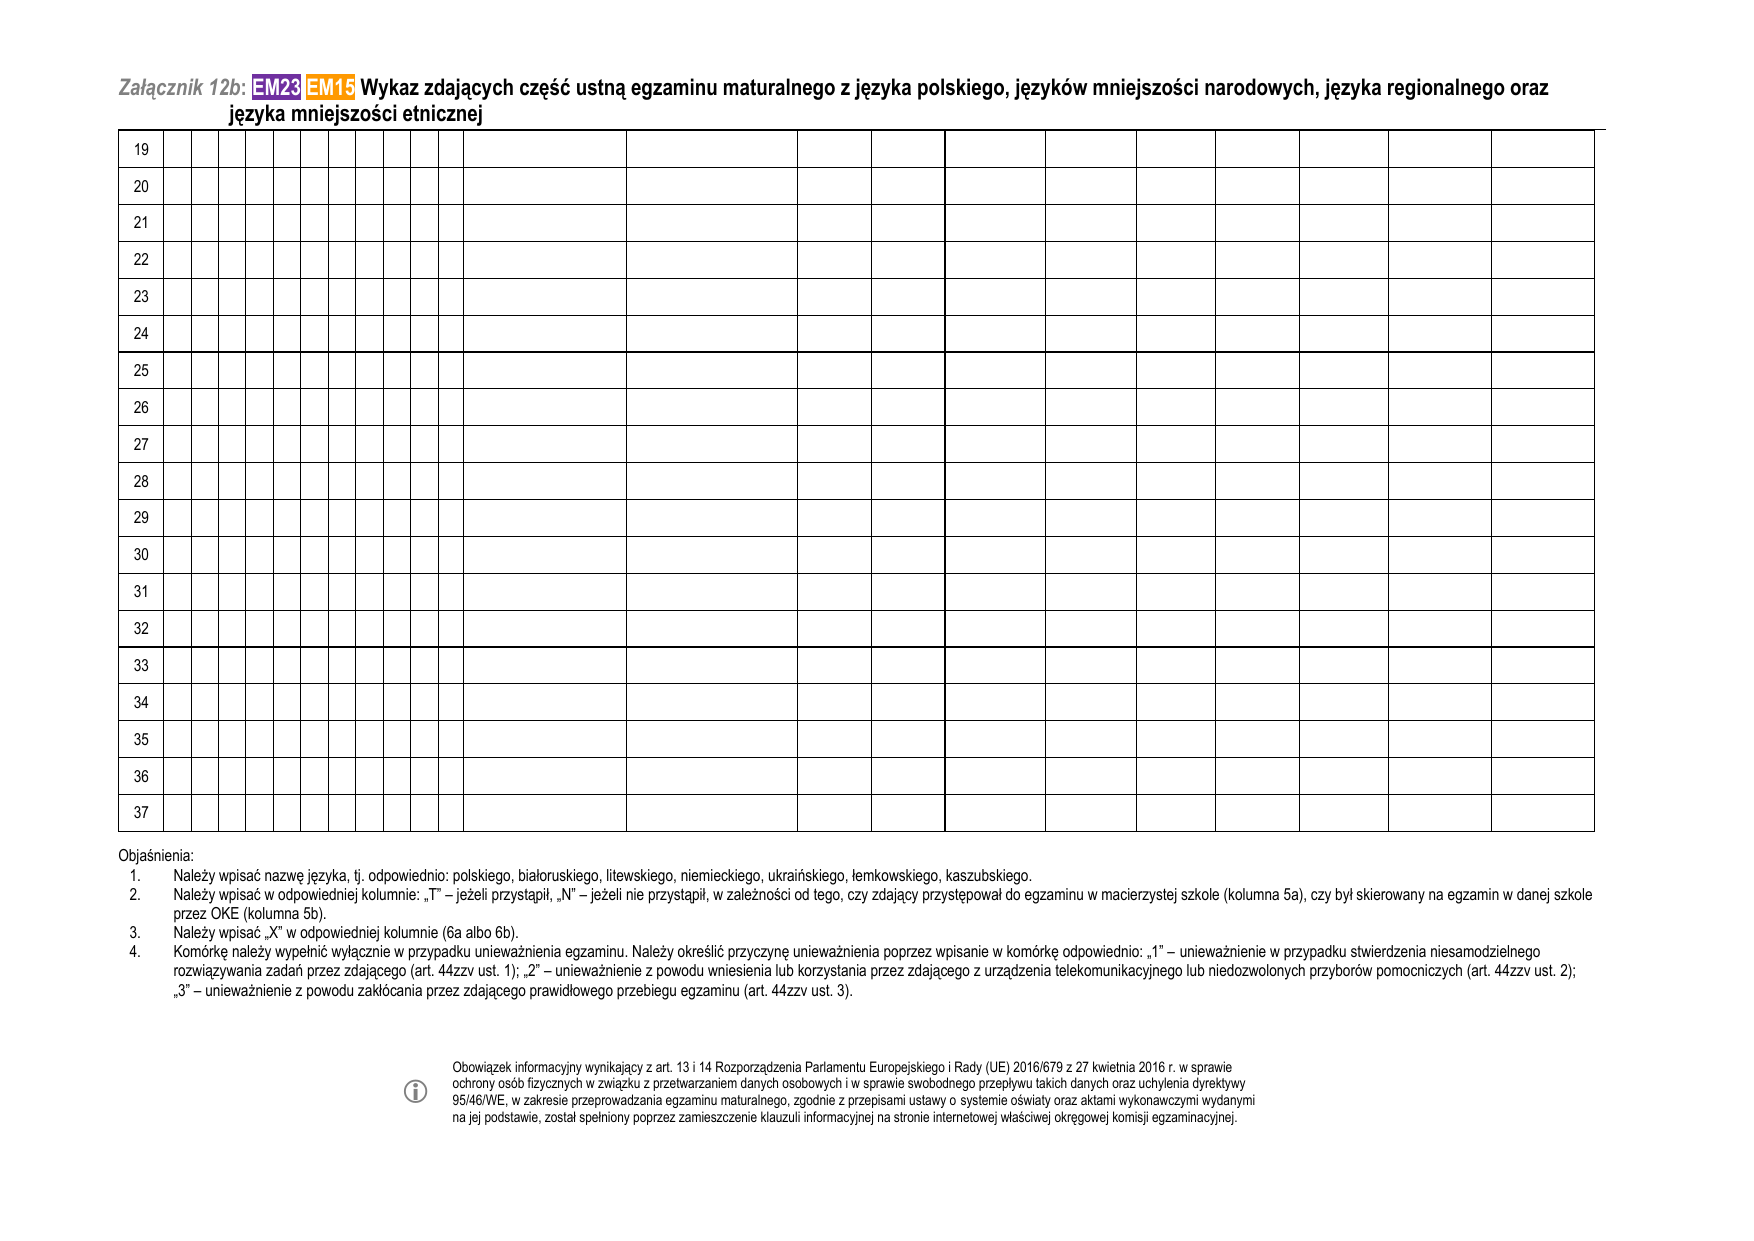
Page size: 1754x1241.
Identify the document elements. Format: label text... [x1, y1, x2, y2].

table_cell [219, 721, 245, 757]
table_cell [1216, 611, 1299, 646]
table_cell [301, 684, 328, 720]
table_cell [274, 316, 300, 351]
table_cell [329, 131, 355, 167]
table_cell [246, 574, 273, 609]
table_cell [946, 758, 1045, 794]
table_cell [439, 648, 463, 683]
table_cell 20 [119, 168, 163, 204]
table_cell [464, 648, 626, 683]
table_cell [1300, 242, 1388, 278]
table_cell [384, 426, 410, 462]
table_cell [1137, 648, 1215, 683]
table_cell 4. [118, 942, 162, 999]
table_cell [439, 684, 463, 720]
table_cell 26 [119, 389, 163, 425]
table_cell [1492, 721, 1594, 757]
table_cell [192, 205, 218, 241]
table_cell [246, 684, 273, 720]
table_cell Komórkę należy wypełnić wyłącznie w przypadku unieważnienia egzaminu. Należy określić przyczynę unieważnienia poprzez wpisanie w komórkę odpowiednio: „1” – unieważnienie w przypadku stwierdzenia niesamodzielnego rozwiązywania zadań przez zdającego (art. 44zzv ust. 1); „2” – unieważnienie z powodu wniesienia lub korzystania przez zdającego z urządzenia telekomunikacyjnego lub niedozwolonych przyborów pomocniczych (art. 44zzv ust. 2); „3” – unieważnienie z powodu zakłócania przez zdającego prawidłowego przebiegu egzaminu (art. 44zzv ust. 3). [162, 942, 1605, 999]
table_cell [439, 168, 463, 204]
table_cell [274, 758, 300, 794]
table_cell [246, 426, 273, 462]
table_cell [192, 537, 218, 573]
table_cell [1137, 316, 1215, 351]
table_cell [872, 279, 944, 314]
table_cell [192, 168, 218, 204]
table_cell [192, 463, 218, 499]
table_cell [1300, 426, 1388, 462]
table_cell [1216, 279, 1299, 314]
table_cell [329, 279, 355, 314]
table_cell [301, 168, 328, 204]
table_cell [384, 537, 410, 573]
table_cell [1389, 426, 1491, 462]
table_cell [627, 721, 797, 757]
table_cell [798, 316, 871, 351]
table_cell [1389, 242, 1491, 278]
table_cell [164, 648, 191, 683]
table_cell [1046, 389, 1136, 425]
table_cell [329, 721, 355, 757]
table_cell [384, 758, 410, 794]
table_cell [219, 574, 245, 609]
table_cell [219, 537, 245, 573]
table_cell [464, 500, 626, 536]
table_cell [411, 426, 438, 462]
table_cell [301, 574, 328, 609]
table_cell 28 [119, 463, 163, 499]
table_cell [1389, 684, 1491, 720]
table_cell [164, 684, 191, 720]
table_cell [329, 648, 355, 683]
table_cell [411, 500, 438, 536]
table_cell [1046, 500, 1136, 536]
table_cell [1137, 758, 1215, 794]
table_cell [464, 426, 626, 462]
table_cell [1137, 168, 1215, 204]
table_cell [274, 684, 300, 720]
table_cell [1389, 500, 1491, 536]
table_cell [1300, 721, 1388, 757]
table_cell [219, 316, 245, 351]
table_cell [246, 611, 273, 646]
table_cell [872, 795, 944, 831]
table_cell [946, 205, 1045, 241]
table_cell [246, 463, 273, 499]
table_cell [411, 684, 438, 720]
table_cell [1300, 463, 1388, 499]
table_cell [1046, 131, 1136, 167]
table_cell [1137, 131, 1215, 167]
table_cell [164, 795, 191, 831]
table_cell [356, 242, 383, 278]
table_cell [1046, 463, 1136, 499]
table_cell [946, 168, 1045, 204]
table_cell [1389, 463, 1491, 499]
table_cell [274, 611, 300, 646]
table_cell [411, 537, 438, 573]
table_cell [356, 463, 383, 499]
table_cell [1046, 648, 1136, 683]
table_cell 36 [119, 758, 163, 794]
table_cell [798, 611, 871, 646]
table_cell [329, 795, 355, 831]
table_cell [356, 758, 383, 794]
table_cell [219, 168, 245, 204]
table_cell [274, 721, 300, 757]
table_cell [1046, 795, 1136, 831]
table_cell [411, 389, 438, 425]
table_cell [1389, 279, 1491, 314]
table_cell 29 [119, 500, 163, 536]
table_cell [192, 389, 218, 425]
table_cell [411, 242, 438, 278]
table_cell [1046, 758, 1136, 794]
table_cell [301, 279, 328, 314]
table_cell [439, 537, 463, 573]
table_cell [329, 389, 355, 425]
table_cell [411, 721, 438, 757]
table_cell 22 [119, 242, 163, 278]
table_cell [164, 758, 191, 794]
table_cell [1300, 795, 1388, 831]
table_cell [192, 611, 218, 646]
table_header Należy wpisać nazwę języka, tj. odpowiednio: polskiego, białoruskiego, litewskiego, niemieckiego, ukraińskiego, łemkowskiego, kaszubskiego. [162, 865, 1605, 884]
table_cell [1492, 353, 1594, 388]
table_cell [384, 611, 410, 646]
table_cell 24 [119, 316, 163, 351]
table_cell [1046, 242, 1136, 278]
table_cell [329, 684, 355, 720]
table_cell [1137, 574, 1215, 609]
table_cell [301, 426, 328, 462]
table_cell [411, 611, 438, 646]
table_cell [464, 537, 626, 573]
table_cell [329, 463, 355, 499]
table_cell [439, 279, 463, 314]
table_cell [464, 574, 626, 609]
table_cell [1137, 205, 1215, 241]
table_cell [1216, 721, 1299, 757]
table_cell [1492, 463, 1594, 499]
table_cell [1492, 574, 1594, 609]
table_cell [384, 389, 410, 425]
table_cell [192, 758, 218, 794]
table_cell 2. [118, 885, 162, 923]
table_cell [798, 684, 871, 720]
table_cell [872, 611, 944, 646]
table_cell [439, 463, 463, 499]
table_cell [1216, 795, 1299, 831]
table_cell [627, 463, 797, 499]
table_cell [356, 684, 383, 720]
table_cell [1216, 316, 1299, 351]
table_cell [464, 389, 626, 425]
table_cell [439, 426, 463, 462]
table_cell [356, 353, 383, 388]
table_cell [1492, 795, 1594, 831]
table_cell [329, 611, 355, 646]
table_cell [872, 500, 944, 536]
table_cell [464, 205, 626, 241]
table_cell [274, 574, 300, 609]
table_cell [356, 500, 383, 536]
table_cell [246, 500, 273, 536]
table_cell [464, 721, 626, 757]
table_cell [1046, 574, 1136, 609]
table_cell [301, 242, 328, 278]
table_cell [411, 795, 438, 831]
table_cell [798, 426, 871, 462]
table_cell [246, 721, 273, 757]
table_cell [627, 758, 797, 794]
table_cell [946, 463, 1045, 499]
table_cell [1300, 611, 1388, 646]
table_cell [1389, 131, 1491, 167]
table_cell [439, 795, 463, 831]
table_cell [439, 389, 463, 425]
table_cell [164, 463, 191, 499]
table_cell [798, 131, 871, 167]
table_cell [219, 500, 245, 536]
table_cell [439, 574, 463, 609]
table_cell [274, 205, 300, 241]
table_cell [356, 168, 383, 204]
table_cell [1300, 168, 1388, 204]
table_cell [798, 279, 871, 314]
table_cell [946, 426, 1045, 462]
table_cell [274, 426, 300, 462]
table_cell [1216, 353, 1299, 388]
table_cell [301, 648, 328, 683]
table_cell [1492, 316, 1594, 351]
table_cell [192, 795, 218, 831]
table_cell [219, 389, 245, 425]
table_cell [798, 168, 871, 204]
table_cell [1492, 389, 1594, 425]
table_cell [798, 389, 871, 425]
table_cell [627, 426, 797, 462]
table_cell [946, 795, 1045, 831]
table_cell [946, 537, 1045, 573]
table_cell 30 [119, 537, 163, 573]
table_cell [1137, 242, 1215, 278]
table_cell [274, 389, 300, 425]
table_cell [1216, 205, 1299, 241]
table_cell [627, 500, 797, 536]
table_cell 3. [118, 923, 162, 942]
table_cell [384, 795, 410, 831]
table_cell [1492, 279, 1594, 314]
table_cell 33 [119, 648, 163, 683]
table_cell [798, 500, 871, 536]
table_cell [219, 426, 245, 462]
table_cell [627, 316, 797, 351]
table_cell [464, 758, 626, 794]
table_cell [464, 611, 626, 646]
table_cell [1389, 648, 1491, 683]
table_cell [1492, 611, 1594, 646]
table_cell [946, 684, 1045, 720]
table_cell [798, 353, 871, 388]
table_cell [1137, 721, 1215, 757]
table_cell [872, 758, 944, 794]
table_cell [246, 353, 273, 388]
table_cell [872, 131, 944, 167]
table_cell [192, 353, 218, 388]
table_cell [192, 242, 218, 278]
table_cell [1137, 684, 1215, 720]
table_cell [798, 463, 871, 499]
table_cell [1046, 168, 1136, 204]
table_cell [219, 205, 245, 241]
table_cell [329, 242, 355, 278]
table_cell [164, 389, 191, 425]
table_cell [329, 205, 355, 241]
table_cell [627, 242, 797, 278]
table_cell [301, 316, 328, 351]
table_cell [301, 758, 328, 794]
table_cell [627, 389, 797, 425]
table_cell [356, 131, 383, 167]
table_cell [246, 648, 273, 683]
table_cell [439, 205, 463, 241]
table_cell [192, 684, 218, 720]
table_cell [798, 537, 871, 573]
table_cell [274, 648, 300, 683]
table_cell [384, 500, 410, 536]
table_cell [627, 353, 797, 388]
table_cell [464, 242, 626, 278]
table_cell [627, 648, 797, 683]
table_cell [1389, 795, 1491, 831]
table_cell [411, 353, 438, 388]
table_cell [246, 316, 273, 351]
table_cell [274, 463, 300, 499]
table_cell [1492, 168, 1594, 204]
table_cell [246, 205, 273, 241]
table_cell [164, 537, 191, 573]
table_cell [1216, 648, 1299, 683]
table_cell [627, 537, 797, 573]
table_cell [1137, 353, 1215, 388]
table_cell [356, 721, 383, 757]
table_cell [274, 537, 300, 573]
table_cell [1492, 242, 1594, 278]
table_cell [246, 168, 273, 204]
table_cell [329, 353, 355, 388]
table_cell [1046, 537, 1136, 573]
table_cell [1300, 131, 1388, 167]
table_cell [274, 168, 300, 204]
table_cell [1300, 500, 1388, 536]
table_cell [246, 758, 273, 794]
table_cell [356, 648, 383, 683]
table_cell [1216, 537, 1299, 573]
table_cell [164, 426, 191, 462]
table_header 1. [118, 865, 162, 884]
table_cell [872, 721, 944, 757]
table_cell [1046, 316, 1136, 351]
table_cell [464, 168, 626, 204]
table_cell [1492, 205, 1594, 241]
table_cell [1046, 279, 1136, 314]
table_cell [1046, 684, 1136, 720]
table_cell [219, 684, 245, 720]
table_cell [1389, 316, 1491, 351]
table_cell 27 [119, 426, 163, 462]
table_cell [946, 648, 1045, 683]
table_cell [411, 168, 438, 204]
table_cell [627, 684, 797, 720]
table_cell [1216, 168, 1299, 204]
table_cell [329, 537, 355, 573]
table_cell [246, 279, 273, 314]
table_cell [411, 758, 438, 794]
table_cell [356, 205, 383, 241]
table_cell [329, 426, 355, 462]
table_cell [164, 131, 191, 167]
table_cell [439, 500, 463, 536]
table_cell [384, 684, 410, 720]
table_cell [274, 242, 300, 278]
table_cell [798, 721, 871, 757]
table_cell [219, 353, 245, 388]
table_cell [798, 242, 871, 278]
table_cell [1216, 684, 1299, 720]
table_cell 35 [119, 721, 163, 757]
table_cell [1300, 205, 1388, 241]
table_cell [329, 316, 355, 351]
table_cell [164, 242, 191, 278]
table_cell [464, 463, 626, 499]
table_cell [627, 611, 797, 646]
table_cell [384, 648, 410, 683]
table_cell [1137, 389, 1215, 425]
table_cell [192, 574, 218, 609]
table_cell [301, 537, 328, 573]
table_cell [872, 574, 944, 609]
table_cell [439, 758, 463, 794]
table_cell [411, 574, 438, 609]
table_cell [946, 316, 1045, 351]
table_cell [246, 537, 273, 573]
table_cell [384, 168, 410, 204]
table_cell [411, 648, 438, 683]
table_cell [411, 279, 438, 314]
table_cell [356, 574, 383, 609]
table_cell [872, 426, 944, 462]
table_cell [1216, 574, 1299, 609]
table_cell [274, 279, 300, 314]
table_cell [246, 389, 273, 425]
table_cell [1389, 537, 1491, 573]
table_cell [246, 242, 273, 278]
table_cell [439, 353, 463, 388]
table_cell [464, 353, 626, 388]
table_cell [192, 426, 218, 462]
table_cell [798, 648, 871, 683]
table_cell [1216, 426, 1299, 462]
table_cell [627, 205, 797, 241]
table_cell [872, 242, 944, 278]
table_cell [301, 463, 328, 499]
table_cell [946, 131, 1045, 167]
table_cell [439, 242, 463, 278]
table_cell [1492, 684, 1594, 720]
table_cell [798, 205, 871, 241]
table_cell [411, 316, 438, 351]
table_cell [274, 500, 300, 536]
table_cell [1137, 537, 1215, 573]
table_cell [1137, 463, 1215, 499]
table_cell [627, 168, 797, 204]
table_cell [329, 574, 355, 609]
table_cell [946, 389, 1045, 425]
table_cell [274, 131, 300, 167]
table_cell [384, 279, 410, 314]
table_cell [164, 611, 191, 646]
table_cell Należy wpisać w odpowiedniej kolumnie: „T” – jeżeli przystąpił, „N” – jeżeli nie przystąpił, w zależności od tego, czy zdający przystępował do egzaminu w macierzystej szkole (kolumna 5a), czy był skierowany na egzamin w danej szkole przez OKE (kolumna 5b). [162, 885, 1605, 923]
table_cell [1492, 648, 1594, 683]
table_cell [384, 131, 410, 167]
table_cell [274, 795, 300, 831]
table_cell [384, 353, 410, 388]
table_cell [164, 574, 191, 609]
table_cell [246, 131, 273, 167]
table_cell [1389, 168, 1491, 204]
table_cell [164, 721, 191, 757]
table_cell [1300, 684, 1388, 720]
table_cell [627, 279, 797, 314]
table_cell [246, 795, 273, 831]
table_cell [219, 795, 245, 831]
table_cell [1046, 353, 1136, 388]
table_cell [219, 242, 245, 278]
table_cell [1046, 205, 1136, 241]
table_cell [411, 131, 438, 167]
table_cell [301, 353, 328, 388]
table_cell [301, 500, 328, 536]
table_cell [1046, 426, 1136, 462]
table_cell [872, 389, 944, 425]
table_cell [1216, 242, 1299, 278]
table_cell [356, 795, 383, 831]
table_cell [439, 131, 463, 167]
table_cell [192, 279, 218, 314]
table_cell [384, 242, 410, 278]
table_cell [872, 168, 944, 204]
table_cell [164, 168, 191, 204]
table_cell [356, 611, 383, 646]
table_cell 34 [119, 684, 163, 720]
table_cell [356, 279, 383, 314]
table_cell [192, 500, 218, 536]
table_cell [1300, 389, 1388, 425]
table_cell [1216, 500, 1299, 536]
table_cell [384, 316, 410, 351]
table_cell [356, 389, 383, 425]
table_cell [1046, 611, 1136, 646]
table_cell [301, 795, 328, 831]
table_cell [1389, 611, 1491, 646]
table_cell [872, 537, 944, 573]
table_cell [1216, 463, 1299, 499]
table_cell [1137, 500, 1215, 536]
table_cell [164, 500, 191, 536]
table_cell [798, 574, 871, 609]
table_cell [1300, 279, 1388, 314]
table_cell [301, 131, 328, 167]
table_cell [1300, 758, 1388, 794]
table_cell 21 [119, 205, 163, 241]
table_cell [439, 316, 463, 351]
table_cell [192, 316, 218, 351]
table_cell [1492, 500, 1594, 536]
table_cell [1389, 389, 1491, 425]
table_cell [1389, 574, 1491, 609]
table_cell [872, 463, 944, 499]
table_cell [1300, 353, 1388, 388]
table_cell [301, 389, 328, 425]
table_cell [946, 353, 1045, 388]
table_cell [439, 721, 463, 757]
table_cell [1492, 426, 1594, 462]
text Objaśnienia: [118, 846, 1606, 865]
table_cell [798, 758, 871, 794]
table_cell Należy wpisać „X” w odpowiedniej kolumnie (6a albo 6b). [162, 923, 1605, 942]
table_cell [1300, 316, 1388, 351]
table_cell [1300, 648, 1388, 683]
table_cell [1389, 758, 1491, 794]
table_cell 37 [119, 795, 163, 831]
table_cell [627, 574, 797, 609]
table_cell [872, 684, 944, 720]
table_cell [798, 795, 871, 831]
table_cell [946, 242, 1045, 278]
table_cell [384, 721, 410, 757]
table_cell [439, 611, 463, 646]
table_cell [872, 205, 944, 241]
table_cell [411, 463, 438, 499]
table_cell [872, 648, 944, 683]
table_cell [946, 279, 1045, 314]
table_cell [164, 316, 191, 351]
table_cell [946, 500, 1045, 536]
table_cell [219, 463, 245, 499]
table_cell 31 [119, 574, 163, 609]
table_cell [1300, 537, 1388, 573]
table_cell [384, 205, 410, 241]
table_cell [301, 205, 328, 241]
table_cell [219, 131, 245, 167]
table_cell [356, 537, 383, 573]
table_cell 23 [119, 279, 163, 314]
table_cell [1300, 574, 1388, 609]
table_cell [1137, 279, 1215, 314]
table_cell [384, 574, 410, 609]
table_cell [464, 279, 626, 314]
table_cell [411, 205, 438, 241]
table_cell [1137, 426, 1215, 462]
table_cell [464, 795, 626, 831]
table_cell [872, 353, 944, 388]
table_cell [219, 648, 245, 683]
table_cell [1492, 131, 1594, 167]
table_cell [329, 758, 355, 794]
table_cell [164, 279, 191, 314]
table_cell [464, 131, 626, 167]
table_cell [464, 316, 626, 351]
table_cell [219, 611, 245, 646]
table_cell [1137, 795, 1215, 831]
table_cell [627, 795, 797, 831]
table_cell 19 [119, 131, 163, 167]
table_cell [1046, 721, 1136, 757]
table_cell [164, 353, 191, 388]
table_cell [219, 279, 245, 314]
table_cell [946, 611, 1045, 646]
table_cell [192, 721, 218, 757]
table_cell [192, 131, 218, 167]
table_cell [1389, 721, 1491, 757]
table_cell 32 [119, 611, 163, 646]
table_cell [1492, 537, 1594, 573]
table_cell [1389, 353, 1491, 388]
table_cell [872, 316, 944, 351]
table_cell [329, 500, 355, 536]
table_cell [274, 353, 300, 388]
table_cell [1492, 758, 1594, 794]
table_cell [301, 721, 328, 757]
table_cell [301, 611, 328, 646]
table_cell [164, 205, 191, 241]
table_cell [1389, 205, 1491, 241]
table_cell [1216, 389, 1299, 425]
table_cell [192, 648, 218, 683]
table_cell [946, 721, 1045, 757]
table_cell 25 [119, 353, 163, 388]
table_cell [946, 574, 1045, 609]
table_cell [1216, 758, 1299, 794]
table_cell [1216, 131, 1299, 167]
table_cell [1137, 611, 1215, 646]
table_cell [356, 426, 383, 462]
table_cell [464, 684, 626, 720]
table_cell [627, 131, 797, 167]
table_cell [356, 316, 383, 351]
table_cell [329, 168, 355, 204]
table_cell [219, 758, 245, 794]
table_cell [384, 463, 410, 499]
